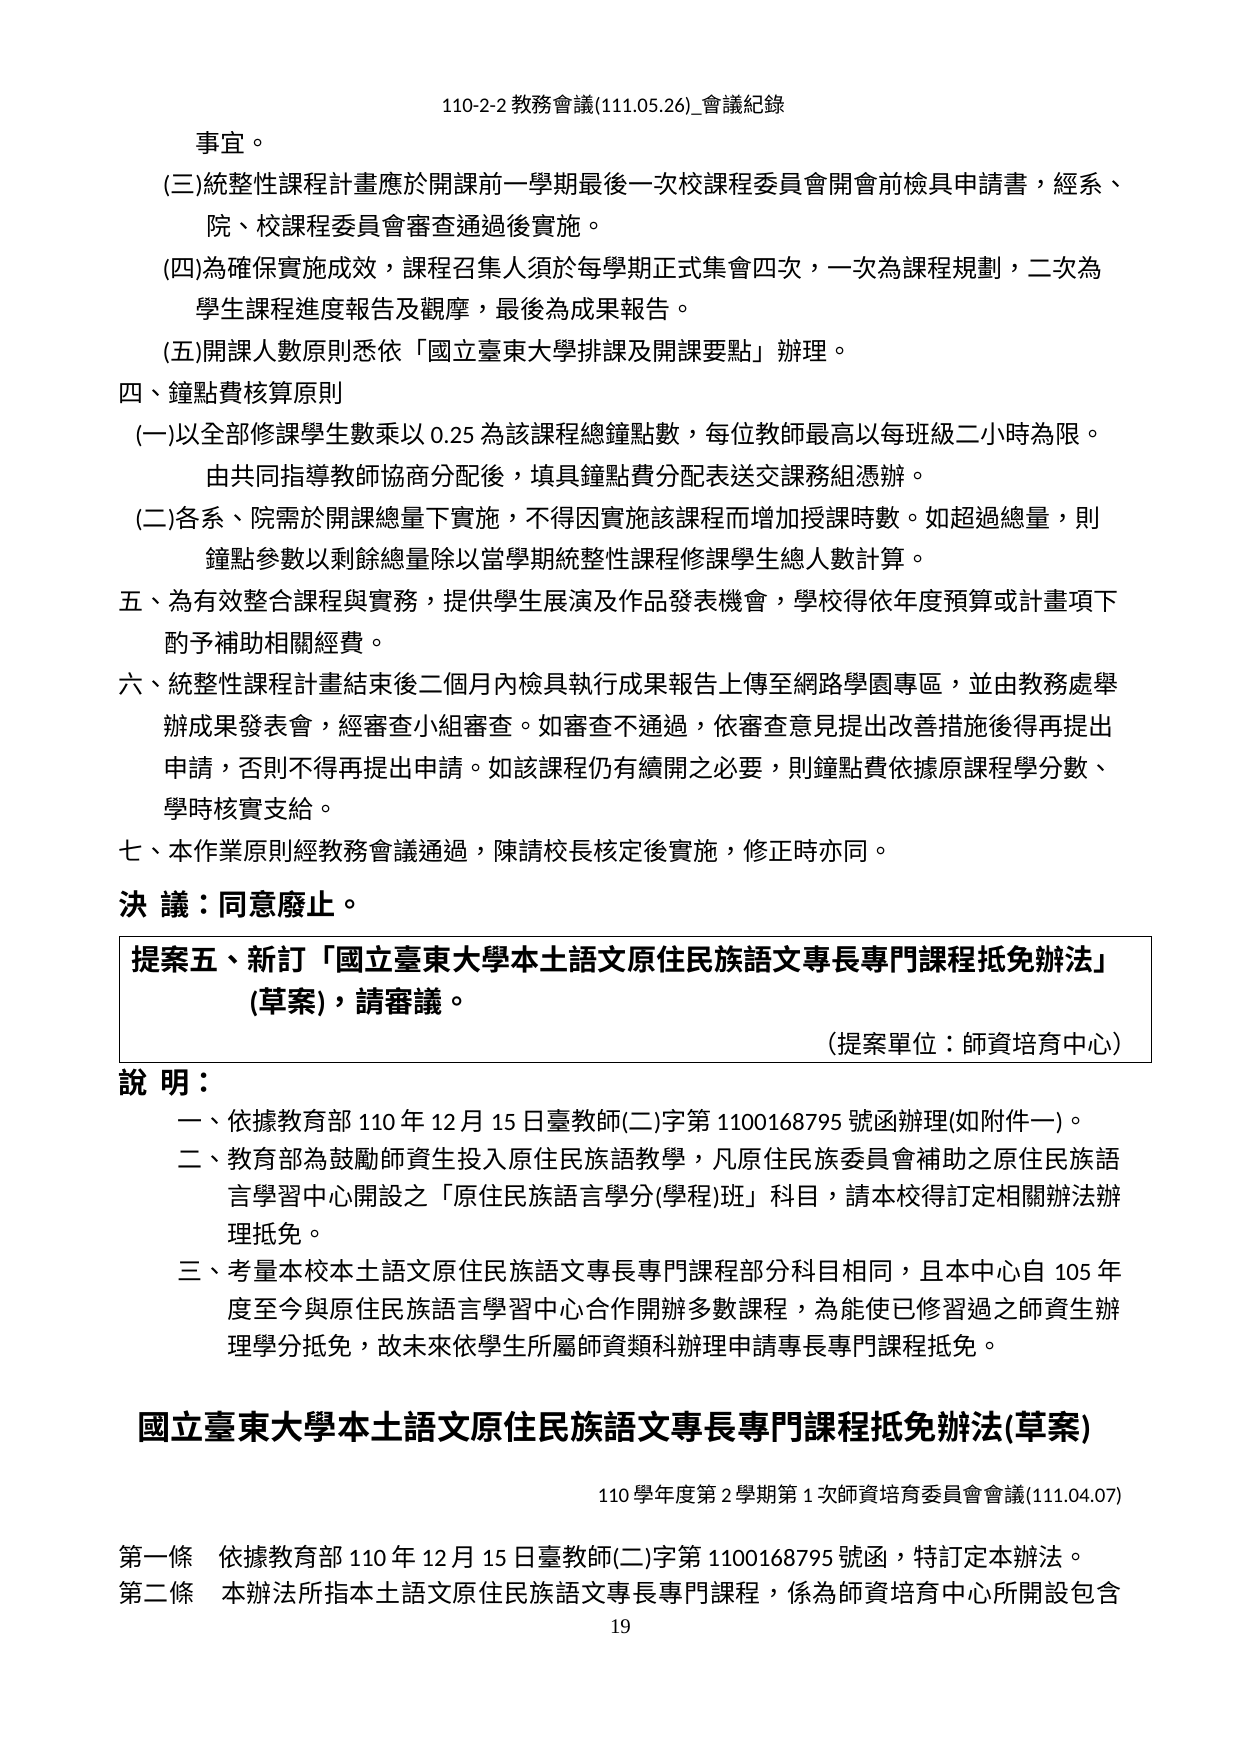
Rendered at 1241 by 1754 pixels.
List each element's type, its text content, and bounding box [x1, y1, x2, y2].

list 教育部為鼓勵師資生投入原住民族語教學，凡原住民族委員會補助之原住民族語言學習中心開設之「原住民族語言學分(學程)班」科目，請本校得訂定相關辦法辦理抵免。 [177, 1138, 1122, 1251]
text 第一條 依據教育部110年12月15日臺教師(二)字第1100168795號函，特訂定本辦法。 [118, 1537, 1122, 1574]
text (五)開課人數原則悉依「國立臺東大學排課及開課要點」辦理。 [162, 327, 1122, 369]
text 四、鐘點費核算原則 [118, 369, 1122, 411]
text (一)以全部修課學生數乘以0.25為該課程總鐘點數，每位教師最高以每班級二小時為限。由共同指導教師協商分配後，填具鐘點費分配表送交課務組憑辦。 [118, 411, 1122, 494]
text 國立臺東大學本土語文原住民族語文專長專門課程抵免辦法(草案) [118, 1401, 1110, 1449]
text 110學年度第2學期第1次師資培育委員會會議(111.04.07) [118, 1478, 1122, 1508]
text (三)統整性課程計畫應於開課前一學期最後一次校課程委員會開會前檢具申請書，經系、院、校課程委員會審查通過後實施。 [163, 161, 1122, 244]
table_header 提案五、新訂「國立臺東大學本土語文原住民族語文專長專門課程抵免辦法」(草案)，請審議。 （提案單位：師資培育中心） [120, 937, 1151, 1062]
list 考量本校本土語文原住民族語文專長專門課程部分科目相同，且本中心自105年度至今與原住民族語言學習中心合作開辦多數課程，為能使已修習過之師資生辦理學分抵免，故未來依學生所屬師資類科辦理申請專長專門課程抵免。 [177, 1251, 1122, 1363]
text (四)為確保實施成效，課程召集人須於每學期正式集會四次，一次為課程規劃，二次為學生課程進度報告及觀摩，最後為成果報告。 [162, 244, 1122, 327]
text 決 議：同意廢止。 [118, 881, 1122, 924]
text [162, 119, 1122, 161]
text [118, 1574, 1122, 1610]
text 七、本作業原則經教務會議通過，陳請校長核定後實施，修正時亦同。 [118, 827, 1122, 869]
text 六、統整性課程計畫結束後二個月內檢具執行成果報告上傳至網路學園專區，並由教務處舉辦成果發表會，經審查小組審查。如審查不通過，依審查意見提出改善措施後得再提出申請，否則不得再提出申請。如該課程仍有續開之必要，則鐘點費依據原課程學分數、學時核實支給。 [118, 661, 1122, 827]
text 說 明： [118, 1063, 1122, 1101]
text 五、為有效整合課程與實務，提供學生展演及作品發表機會，學校得依年度預算或計畫項下酌予補助相關經費。 [118, 577, 1122, 661]
text (二)各系、院需於開課總量下實施，不得因實施該課程而增加授課時數。如超過總量，則鐘點參數以剩餘總量除以當學期統整性課程修課學生總人數計算。 [118, 494, 1122, 577]
list 依據教育部110年12月15日臺教師(二)字第1100168795號函辦理(如附件一)。 [177, 1101, 1122, 1138]
